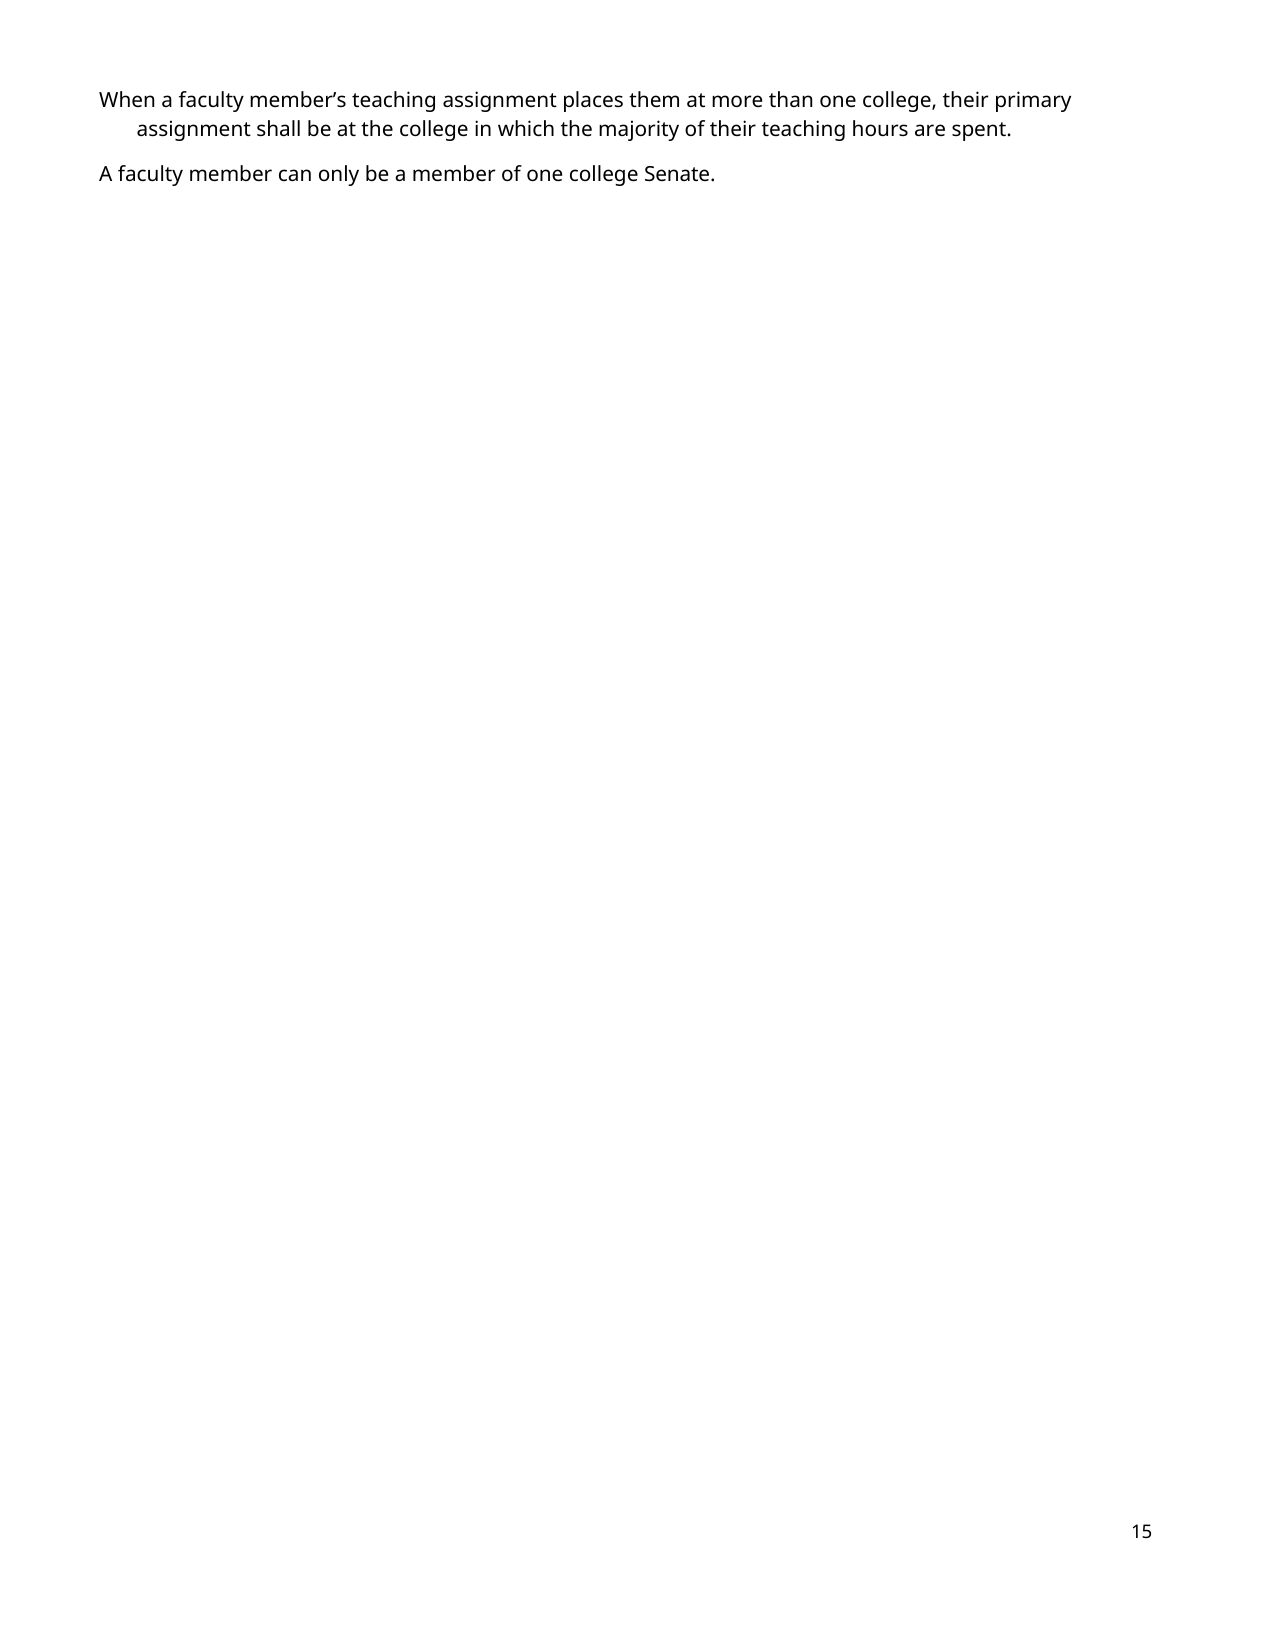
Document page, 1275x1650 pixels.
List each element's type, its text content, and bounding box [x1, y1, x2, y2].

text When a faculty member’s teaching assignment places them at more than one college, their primary assignment shall be at the college in which the majority of their teaching hours are spent. [99, 85, 1152, 142]
text A faculty member can only be a member of one college Senate. [99, 159, 1152, 188]
